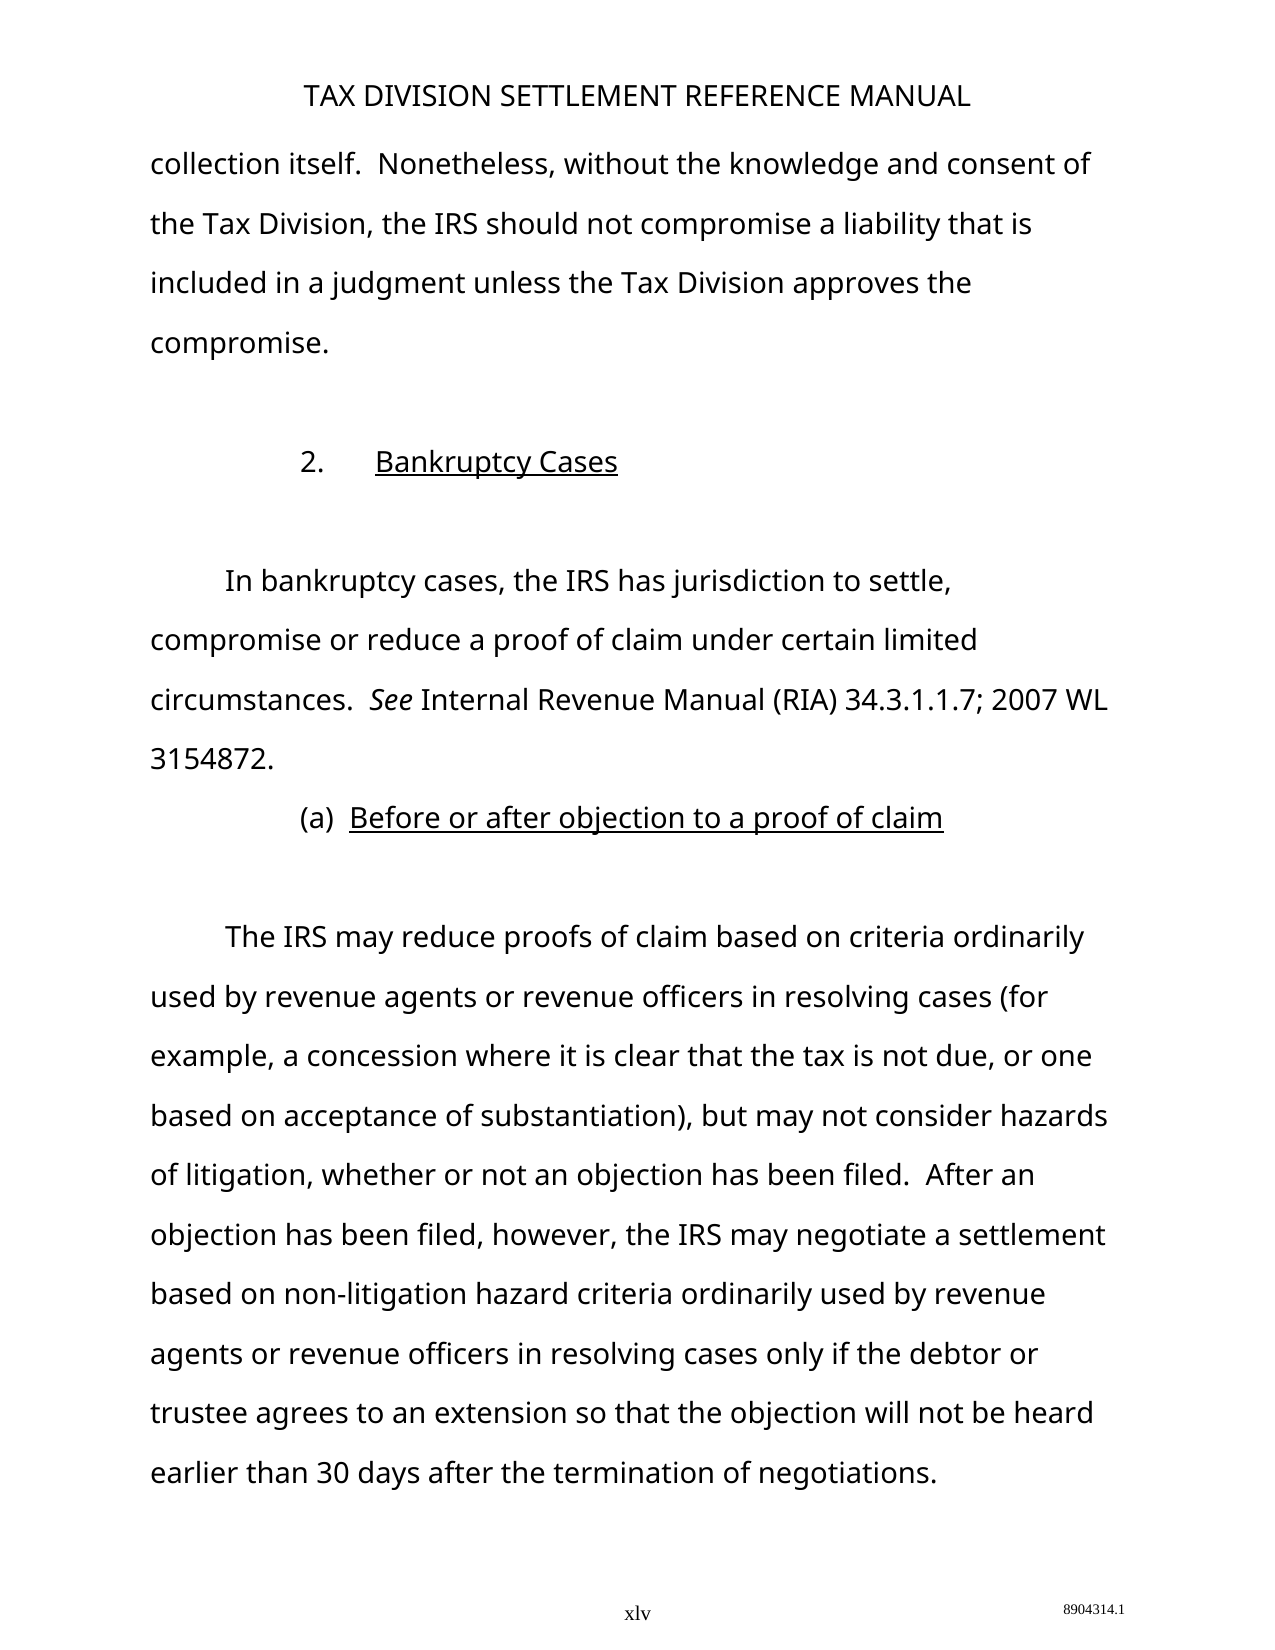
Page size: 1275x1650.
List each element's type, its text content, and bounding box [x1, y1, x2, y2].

text In bankruptcy cases, the IRS has jurisdiction to settle, compromise or reduce a proof of claim under certain limited circumstances. See Internal Revenue Manual (RIA) 34.3.1.1.7; 2007 WL 3154872. [150, 560, 1125, 778]
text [150, 143, 1125, 362]
text 2. Bankruptcy Cases [150, 441, 1125, 481]
text The IRS may reduce proofs of claim based on criteria ordinarily used by revenue agents or revenue officers in resolving cases (for example, a concession where it is clear that the tax is not due, or one based on acceptance of substantiation), but may not consider hazards of litigation, whether or not an objection has been filed. After an objection has been filed, however, the IRS may negotiate a settlement based on non-litigation hazard criteria ordinarily used by revenue agents or revenue officers in resolving cases only if the debtor or trustee agrees to an extension so that the objection will not be heard earlier than 30 days after the termination of negotiations. [150, 917, 1125, 1492]
text (a) Before or after objection to a proof of claim [150, 798, 1125, 837]
